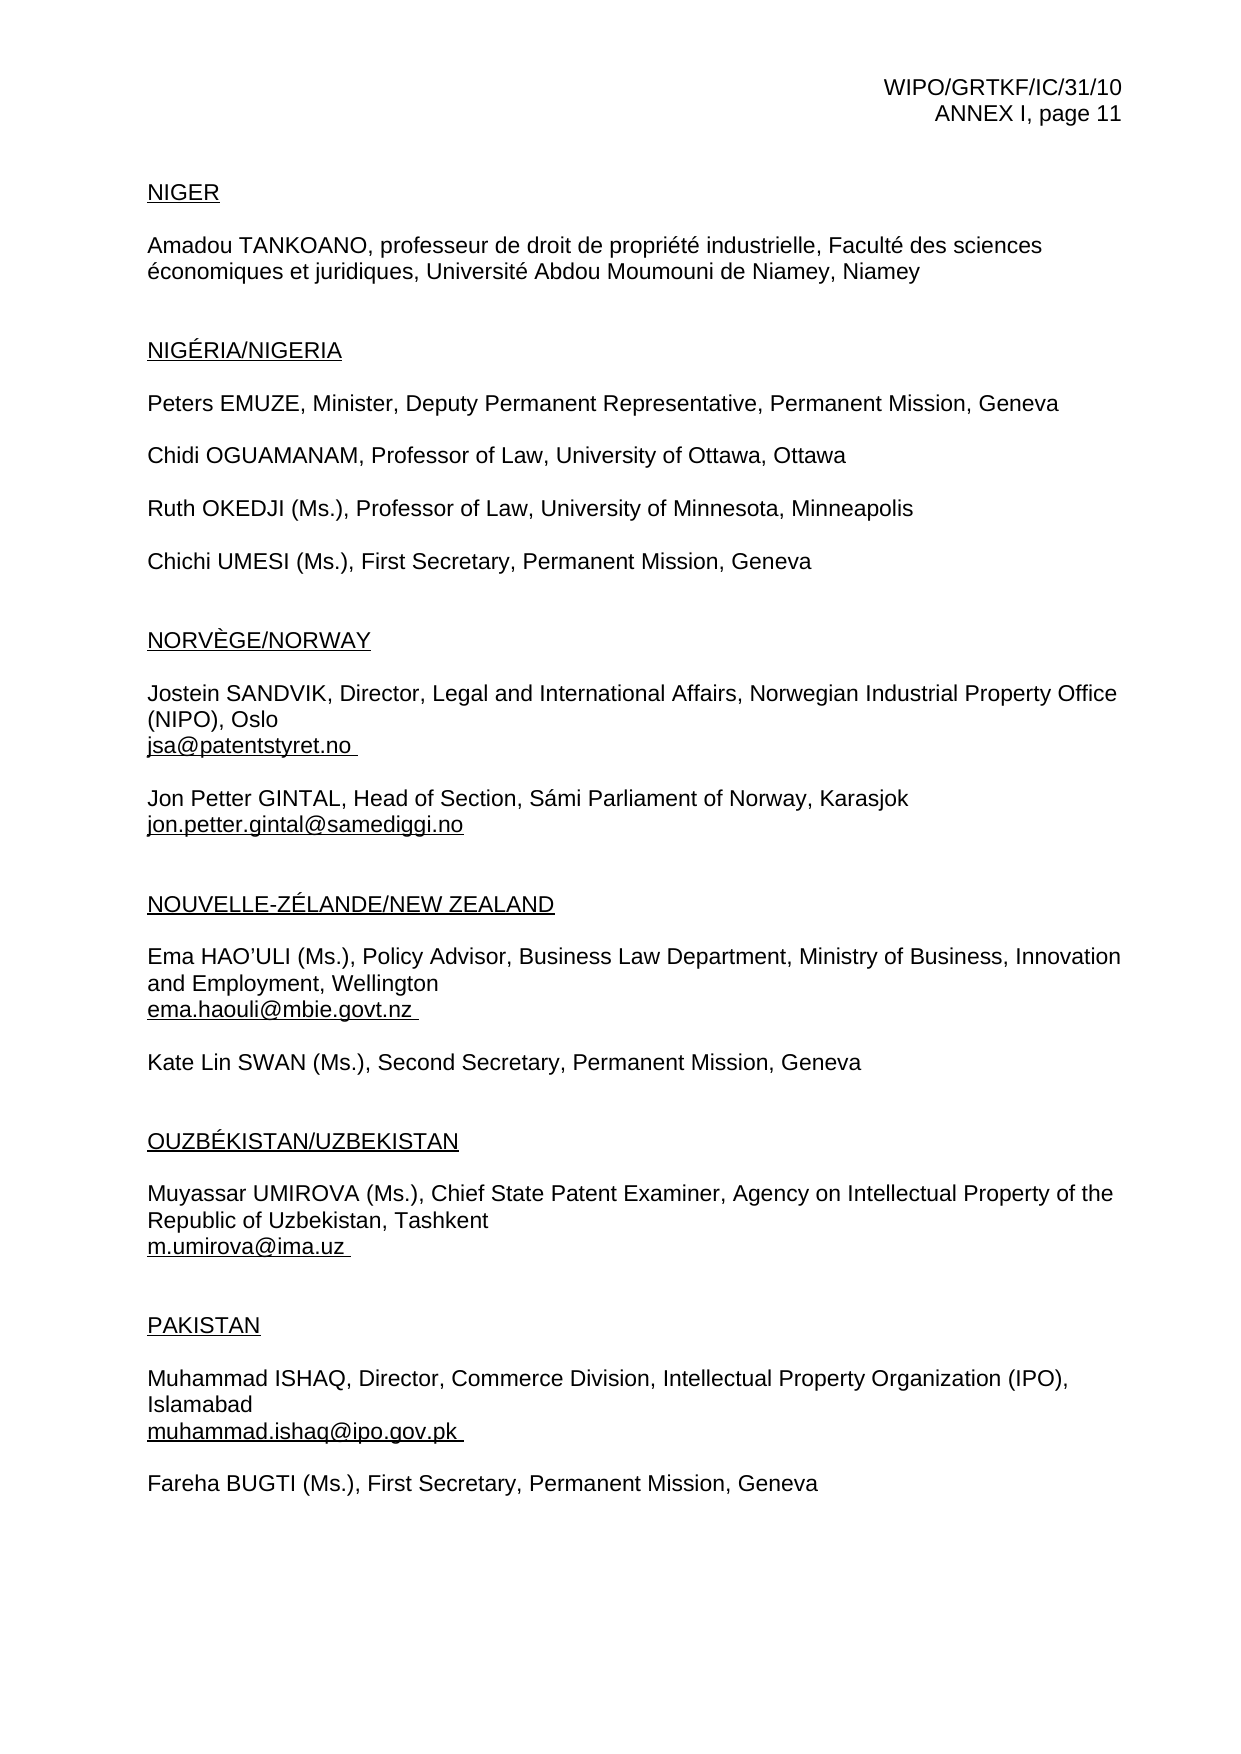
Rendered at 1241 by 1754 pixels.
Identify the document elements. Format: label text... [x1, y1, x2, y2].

text jsa@patentstyret.no [147, 732, 1122, 759]
text Muhammad ISHAQ, Director, Commerce Division, Intellectual Property Organization (IPO), Islamabad [147, 1365, 1122, 1418]
text jon.petter.gintal@samediggi.no [147, 811, 1122, 838]
text NIGÉRIA/NIGERIA [147, 337, 1122, 363]
text m.umirova@ima.uz [147, 1233, 1122, 1259]
text Fareha BUGTI (Ms.), First Secretary, Permanent Mission, Geneva [147, 1470, 1122, 1497]
text Jon Petter GINTAL, Head of Section, Sámi Parliament of Norway, Karasjok [147, 785, 1122, 811]
text NIGER [147, 179, 1122, 205]
text Chichi UMESI (Ms.), First Secretary, Permanent Mission, Geneva [147, 548, 1122, 574]
text ema.haouli@mbie.govt.nz [147, 996, 1122, 1022]
text Amadou TANKOANO, professeur de droit de propriété industrielle, Faculté des sciences économiques et juridiques, Université Abdou Moumouni de Niamey, Niamey [147, 232, 1122, 284]
text PAKISTAN [147, 1312, 1122, 1338]
text Chidi OGUAMANAM, Professor of Law, University of Ottawa, Ottawa [147, 442, 1122, 469]
text Muyassar UMIROVA (Ms.), Chief State Patent Examiner, Agency on Intellectual Property of the Republic of Uzbekistan, Tashkent [147, 1180, 1122, 1233]
text muhammad.ishaq@ipo.gov.pk [147, 1418, 1122, 1444]
text Jostein SANDVIK, Director, Legal and International Affairs, Norwegian Industrial Property Office (NIPO), Oslo [147, 680, 1122, 732]
text Ema HAO’ULI (Ms.), Policy Advisor, Business Law Department, Ministry of Business, Innovation and Employment, Wellington [147, 943, 1122, 996]
text Peters EMUZE, Minister, Deputy Permanent Representative, Permanent Mission, Geneva [147, 390, 1122, 416]
text Kate Lin SWAN (Ms.), Second Secretary, Permanent Mission, Geneva [147, 1049, 1122, 1075]
text NORVÈGE/NORWAY [147, 627, 1122, 653]
text NOUVELLE-ZÉLANDE/NEW ZEALAND [147, 891, 1122, 917]
text OUZBÉKISTAN/UZBEKISTAN [147, 1128, 1122, 1154]
text Ruth OKEDJI (Ms.), Professor of Law, University of Minnesota, Minneapolis [147, 495, 1122, 522]
